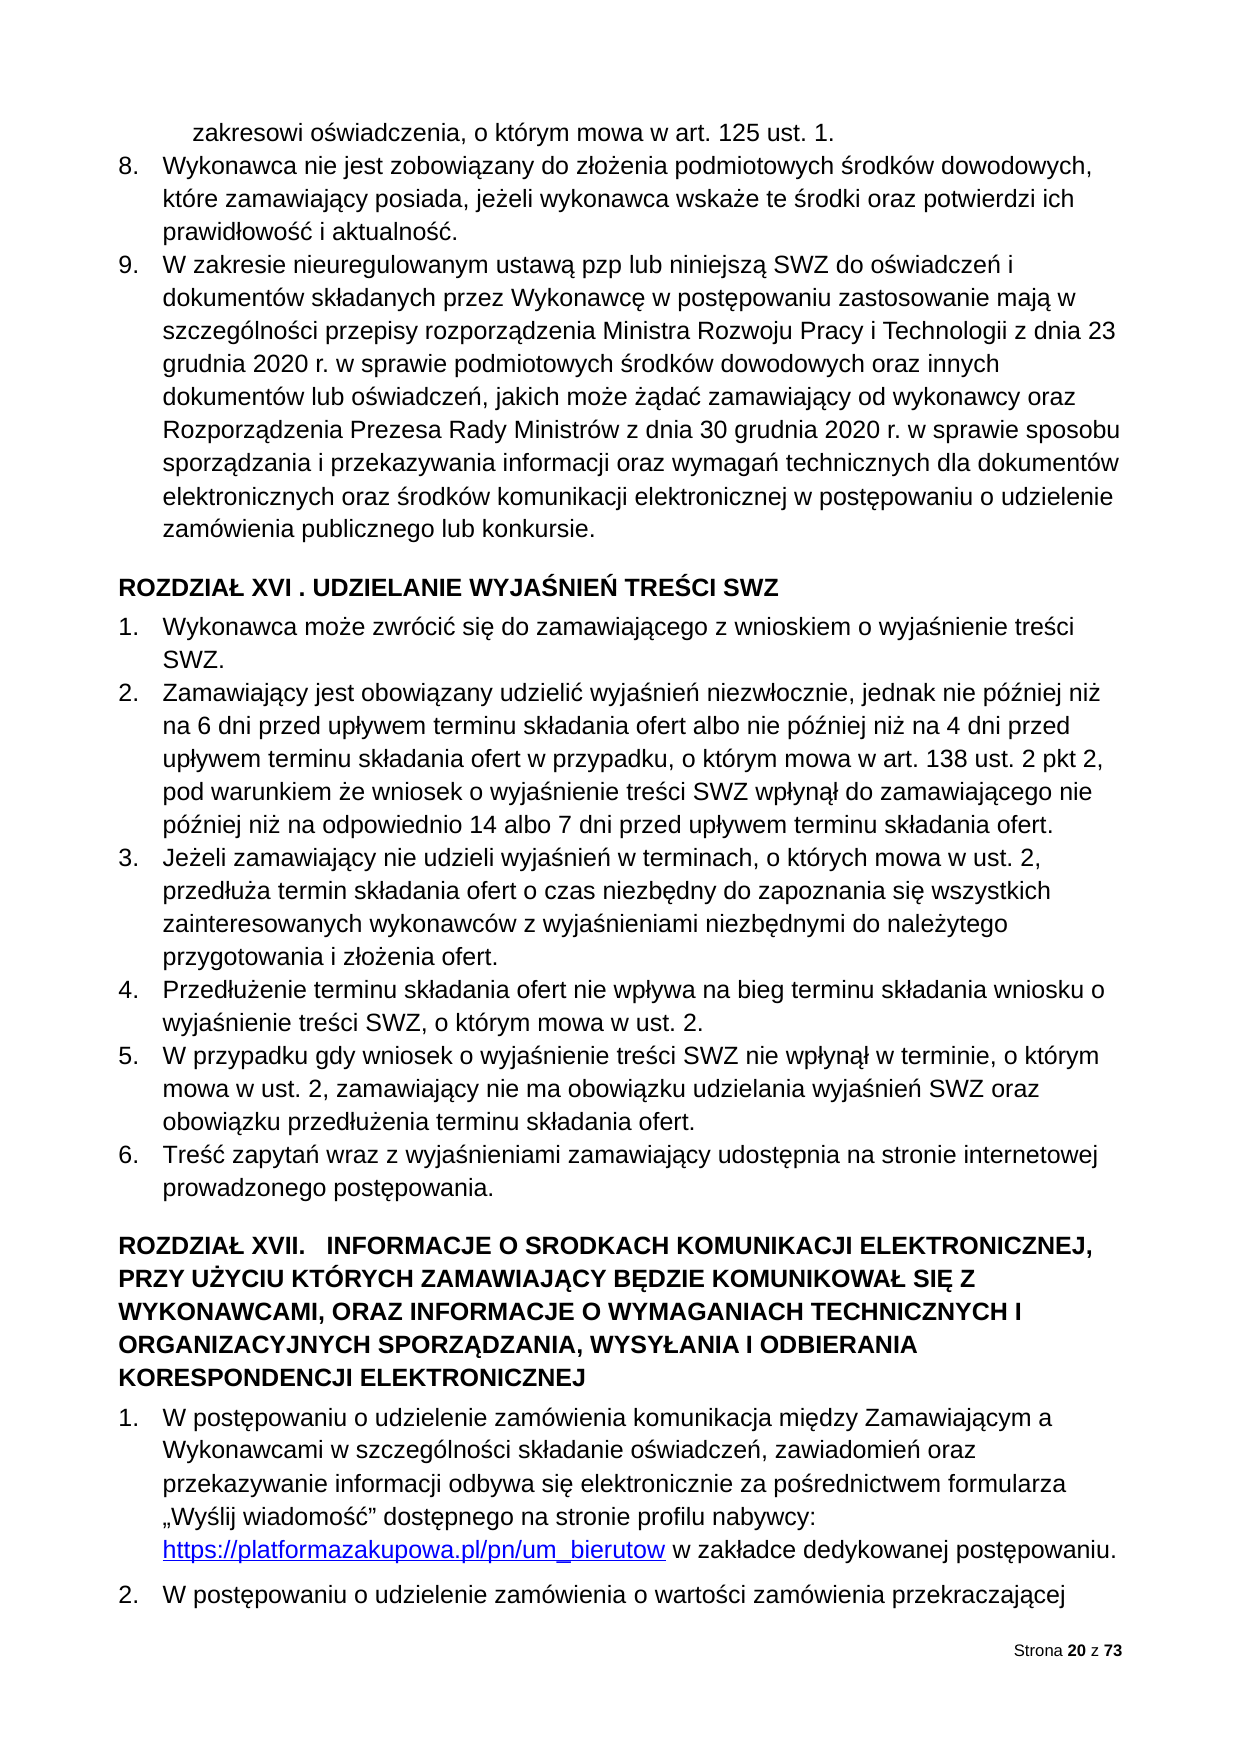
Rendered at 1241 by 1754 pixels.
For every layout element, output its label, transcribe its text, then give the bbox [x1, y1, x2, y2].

subtitle ROZDZIAŁ XVII. Informacje o srodkach komunikacji elektronicznej, przy użyciu których Zamawiający będzie komunikował się z wykonawcami, oraz informacje o wymaganiach technicznych i organizacyjnych sporządzania, wysyłania i odbierania korespondencji elektronicznej [118, 1231, 1122, 1392]
list W zakresie nieuregulowanym ustawą pzp lub niniejszą SWZ do oświadczeń i dokumentów składanych przez Wykonawcę w postępowaniu zastosowanie mają w szczególności przepisy rozporządzenia Ministra Rozwoju Pracy i Technologii z dnia 23 grudnia 2020 r. w sprawie podmiotowych środków dowodowych oraz innych dokumentów lub oświadczeń, jakich może żądać zamawiający od wykonawcy oraz Rozporządzenia Prezesa Rady Ministrów z dnia 30 grudnia 2020 r. w sprawie sposobu sporządzania i przekazywania informacji oraz wymagań technicznych dla dokumentów elektronicznych oraz środków komunikacji elektronicznej w postępowaniu o udzielenie zamówienia publicznego lub konkursie. [118, 250, 1122, 543]
list W przypadku gdy wniosek o wyjaśnienie treści SWZ nie wpłynął w terminie, o którym mowa w ust. 2, zamawiający nie ma obowiązku udzielania wyjaśnień SWZ oraz obowiązku przedłużenia terminu składania ofert. [118, 1041, 1122, 1136]
list Wykonawca może zwrócić się do zamawiającego z wnioskiem o wyjaśnienie treści SWZ. [118, 612, 1122, 673]
list Jeżeli zamawiający nie udzieli wyjaśnień w terminach, o których mowa w ust. 2, przedłuża termin składania ofert o czas niezbędny do zapoznania się wszystkich zainteresowanych wykonawców z wyjaśnieniami niezbędnymi do należytego przygotowania i złożenia ofert. [118, 843, 1122, 971]
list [118, 1580, 1122, 1609]
list Zamawiający jest obowiązany udzielić wyjaśnień niezwłocznie, jednak nie później niż na 6 dni przed upływem terminu składania ofert albo nie później niż na 4 dni przed upływem terminu składania ofert w przypadku, o którym mowa w art. 138 ust. 2 pkt 2, pod warunkiem że wniosek o wyjaśnienie treści SWZ wpłynął do zamawiającego nie później niż na odpowiednio 14 albo 7 dni przed upływem terminu składania ofert. [118, 678, 1122, 839]
subtitle ROZDZIAŁ XVI . UDZIELANIE WYJAŚNIEŃ TREŚCI SWZ [118, 572, 1122, 601]
list Treść zapytań wraz z wyjaśnieniami zamawiający udostępnia na stronie internetowej prowadzonego postępowania. [118, 1140, 1122, 1202]
list Wykonawca nie jest zobowiązany do złożenia podmiotowych środków dowodowych, które zamawiający posiada, jeżeli wykonawca wskaże te środki oraz potwierdzi ich prawidłowość i aktualność. [118, 151, 1122, 246]
list W postępowaniu o udzielenie zamówienia komunikacja między Zamawiającym a Wykonawcami w szczególności składanie oświadczeń, zawiadomień oraz przekazywanie informacji odbywa się elektronicznie za pośrednictwem formularza „Wyślij wiadomość” dostępnego na stronie profilu nabywcy: https://platformazakupowa.pl/pn/um_bierutow w zakładce dedykowanej postępowaniu. [118, 1402, 1122, 1563]
list Przedłużenie terminu składania ofert nie wpływa na bieg terminu składania wniosku o wyjaśnienie treści SWZ, o którym mowa w ust. 2. [118, 975, 1122, 1037]
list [162, 118, 1122, 147]
